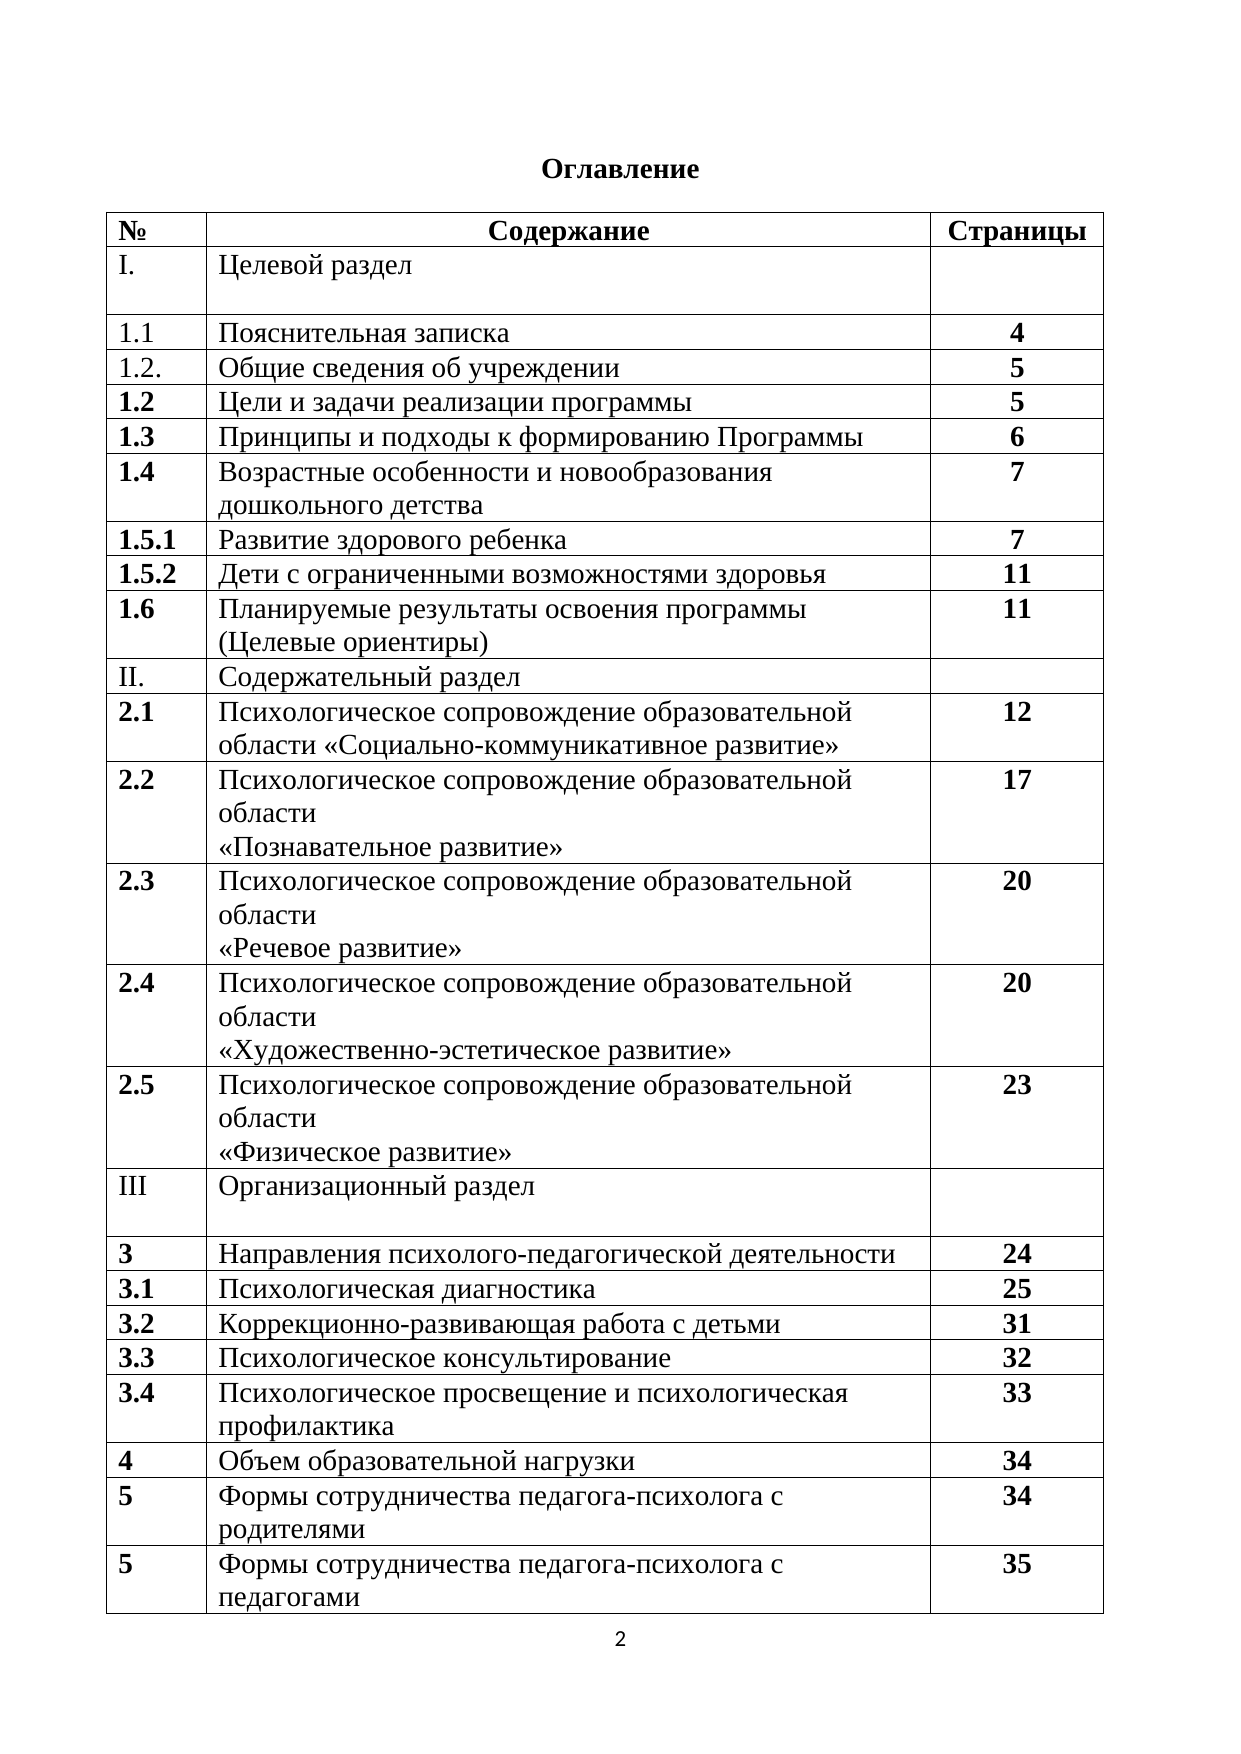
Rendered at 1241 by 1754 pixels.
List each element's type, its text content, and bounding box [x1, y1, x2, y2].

table_cell 7 [931, 454, 1103, 521]
table_cell Формы сотрудничества педагога-психолога с родителями [207, 1478, 930, 1545]
table_cell 1.6 [107, 591, 206, 658]
table_cell Формы сотрудничества педагога-психолога с педагогами [207, 1546, 930, 1613]
table_header Содержание [207, 213, 930, 246]
table_cell Направления психолого-педагогической деятельности [207, 1237, 930, 1270]
table_cell Принципы и подходы к формированию Программы [207, 419, 930, 453]
table_cell Пояснительная записка [207, 315, 930, 349]
table_cell 32 [931, 1340, 1103, 1374]
text Оглавление [118, 152, 1122, 185]
table_cell Развитие здорового ребенка [207, 522, 930, 555]
table_cell 2.2 [107, 762, 206, 862]
table_cell 1.4 [107, 454, 206, 521]
table_cell 4 [931, 315, 1103, 349]
table_cell 1.2 [107, 385, 206, 418]
table_cell I. [107, 247, 206, 314]
table_cell Психологическое консультирование [207, 1340, 930, 1374]
table_cell 2.3 [107, 864, 206, 964]
table_header № [107, 213, 206, 246]
table_cell 20 [931, 864, 1103, 964]
table_cell III [107, 1169, 206, 1236]
table_cell 17 [931, 762, 1103, 862]
table_cell Целевой раздел [207, 247, 930, 314]
table_cell 3.4 [107, 1375, 206, 1442]
table_cell 1.2. [107, 350, 206, 383]
table_cell Организационный раздел [207, 1169, 930, 1236]
table_cell 1.1 [107, 315, 206, 349]
table_cell [931, 1169, 1103, 1236]
table_cell 2.1 [107, 694, 206, 761]
table_cell 12 [931, 694, 1103, 761]
table_cell Психологическая диагностика [207, 1271, 930, 1305]
table_cell Психологическое сопровождение образовательной области «Социально-коммуникативное развитие» [207, 694, 930, 761]
table_cell Содержательный раздел [207, 659, 930, 693]
table_cell 2.4 [107, 965, 206, 1066]
table_cell 2.5 [107, 1067, 206, 1167]
table_cell 25 [931, 1271, 1103, 1305]
table_cell 11 [931, 556, 1103, 590]
table_cell 5 [107, 1478, 206, 1545]
table_cell Объем образовательной нагрузки [207, 1443, 930, 1477]
table_cell [931, 247, 1103, 314]
table_cell Общие сведения об учреждении [207, 350, 930, 383]
table_cell Коррекционно-развивающая работа с детьми [207, 1306, 930, 1339]
table_cell 7 [931, 522, 1103, 555]
table_cell 3.3 [107, 1340, 206, 1374]
table_cell 1.5.1 [107, 522, 206, 555]
table_cell 5 [107, 1546, 206, 1613]
table_cell Планируемые результаты освоения программы (Целевые ориентиры) [207, 591, 930, 658]
table_cell 3 [107, 1237, 206, 1270]
table_cell 1.5.2 [107, 556, 206, 590]
table_cell Возрастные особенности и новообразования дошкольного детства [207, 454, 930, 521]
table_cell [931, 659, 1103, 693]
table_header Страницы [931, 213, 1103, 246]
table_cell 1.3 [107, 419, 206, 453]
table_cell II. [107, 659, 206, 693]
table_cell 34 [931, 1443, 1103, 1477]
table_cell 31 [931, 1306, 1103, 1339]
table_cell Психологическое сопровождение образовательной области «Художественно-эстетическое развитие» [207, 965, 930, 1066]
table_cell 3.2 [107, 1306, 206, 1339]
table_cell Цели и задачи реализации программы [207, 385, 930, 418]
table_cell Психологическое сопровождение образовательной области «Речевое развитие» [207, 864, 930, 964]
table_cell 11 [931, 591, 1103, 658]
table_cell 5 [931, 385, 1103, 418]
table_cell 20 [931, 965, 1103, 1066]
table_cell 4 [107, 1443, 206, 1477]
table_cell 23 [931, 1067, 1103, 1167]
table_cell Психологическое сопровождение образовательной области «Физическое развитие» [207, 1067, 930, 1167]
table_cell 35 [931, 1546, 1103, 1613]
table_cell Психологическое сопровождение образовательной области «Познавательное развитие» [207, 762, 930, 862]
table_cell Психологическое просвещение и психологическая профилактика [207, 1375, 930, 1442]
table_cell 5 [931, 350, 1103, 383]
table_cell Дети с ограниченными возможностями здоровья [207, 556, 930, 590]
table_cell 33 [931, 1375, 1103, 1442]
table_cell 6 [931, 419, 1103, 453]
table_cell 34 [931, 1478, 1103, 1545]
table_cell 3.1 [107, 1271, 206, 1305]
table_cell 24 [931, 1237, 1103, 1270]
